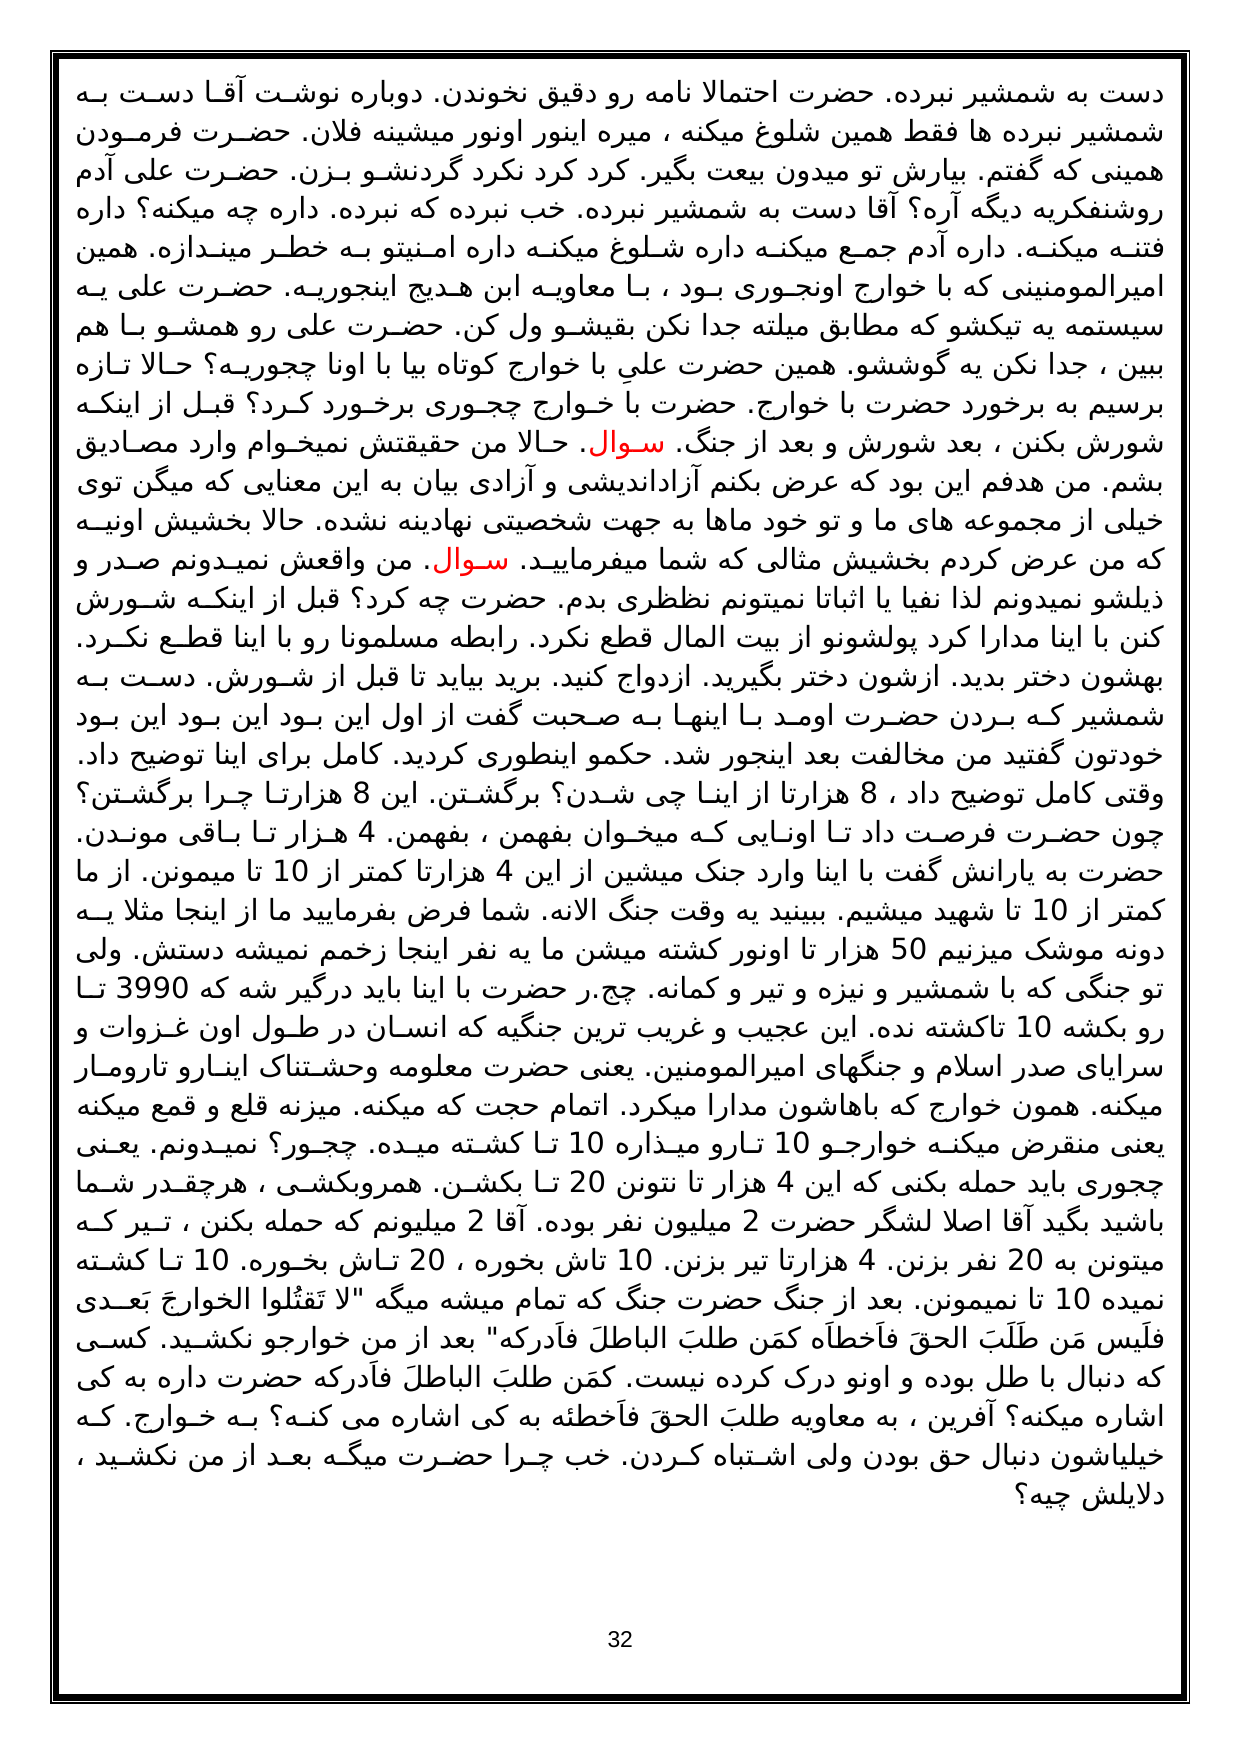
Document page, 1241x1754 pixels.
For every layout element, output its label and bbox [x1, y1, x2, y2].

text [75, 75, 1165, 1511]
